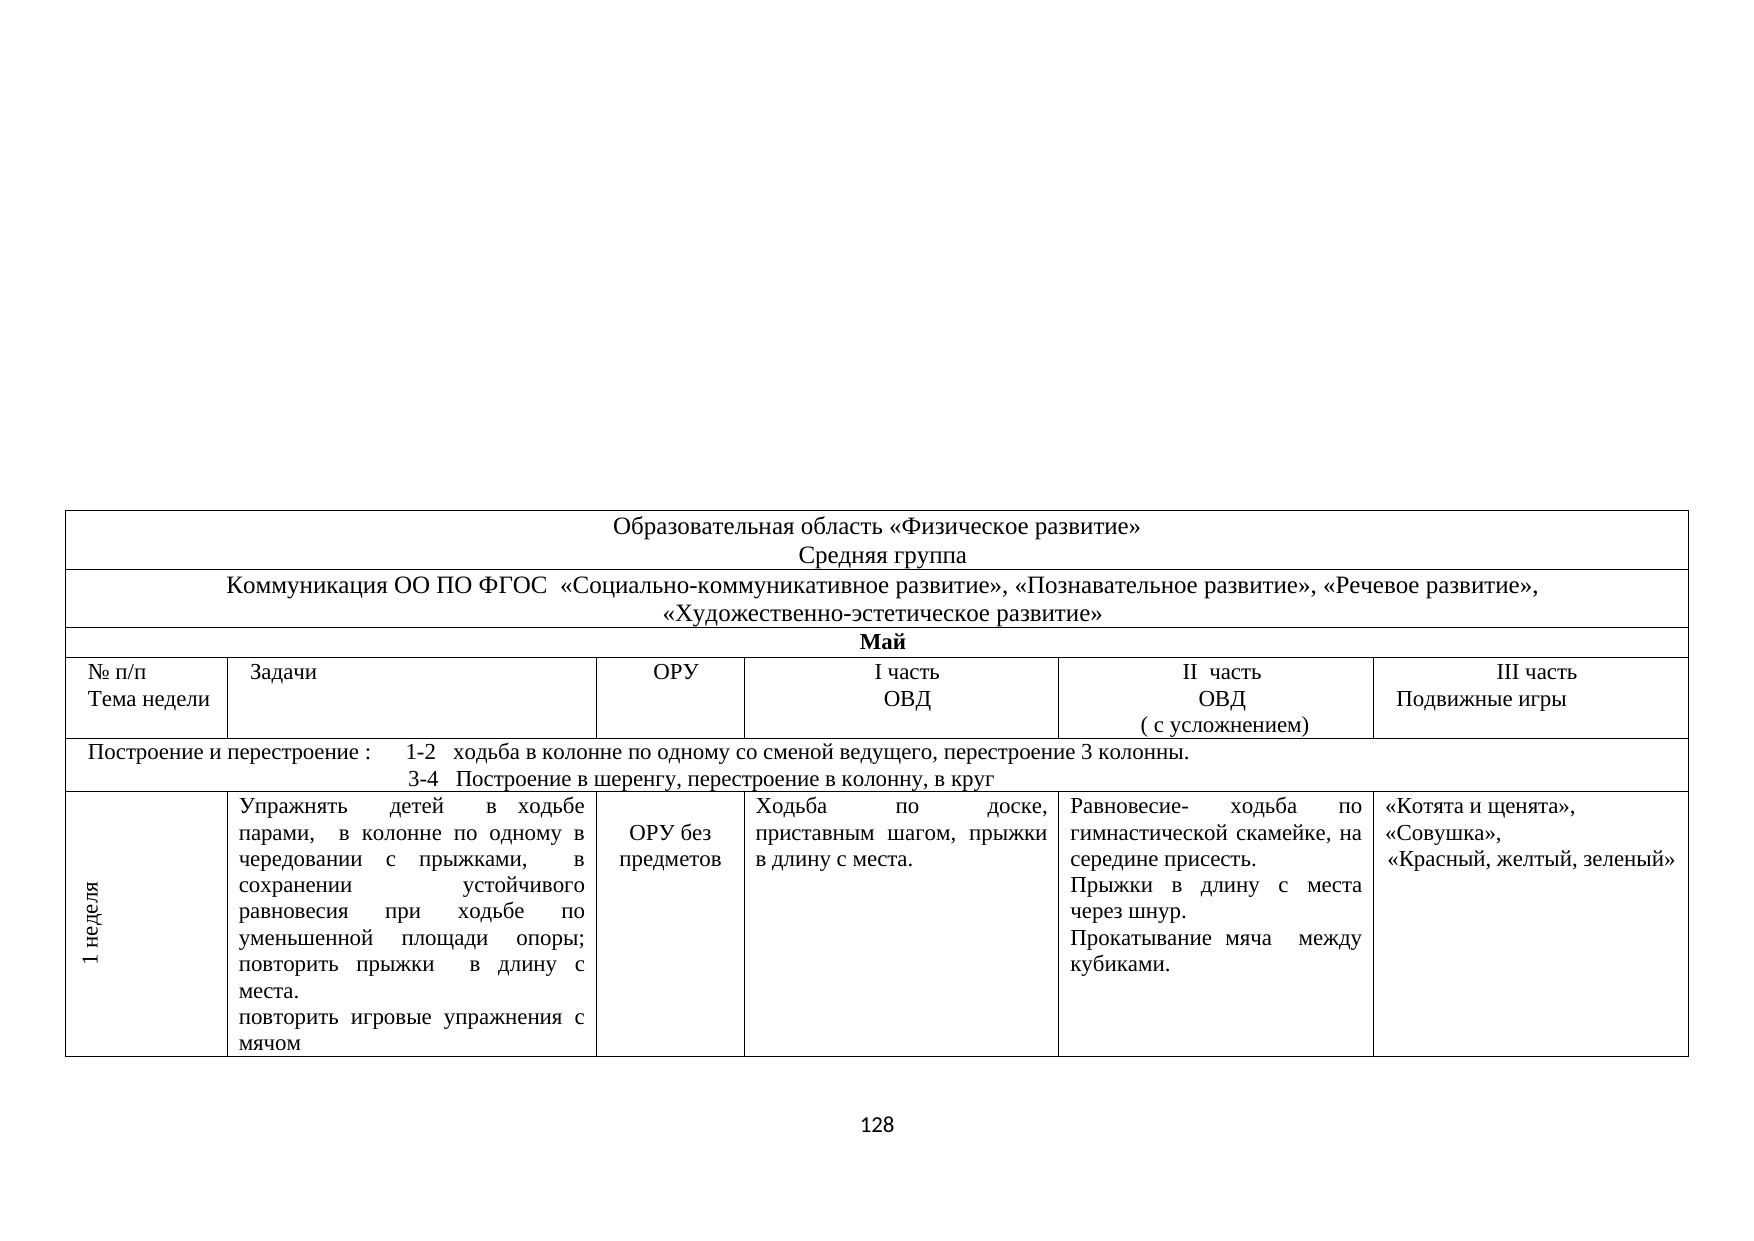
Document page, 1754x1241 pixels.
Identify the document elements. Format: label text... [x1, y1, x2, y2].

table_cell II часть ОВД ( с усложнением) [1059, 658, 1373, 737]
table_cell Упражнять детей в ходьбе парами, в колонне по одному в чередовании с прыжками, в сохранении устойчивого равновесия при ходьбе по уменьшенной площади опоры; повторить прыжки в длину с места. повторить игровые упражнения с мячом [228, 792, 596, 1056]
table_cell Коммуникация ОО ПО ФГОС «Социально-коммуникативное развитие», «Познавательное развитие», «Речевое развитие», «Художественно-эстетическое развитие» [66, 570, 1688, 627]
table_cell I часть ОВД [745, 658, 1058, 737]
table_cell Ходьба по доске, приставным шагом, прыжки в длину с места. [745, 792, 1058, 1056]
table_cell ОРУ без предметов [597, 792, 744, 1056]
table_cell Май [66, 628, 1688, 657]
table_cell Построение и перестроение : 1-2 ходьба в колонне по одному со сменой ведущего, перестроение 3 колонны. 3-4 Построение в шеренгу, перестроение в колонну, в круг [66, 739, 1688, 791]
table_cell III часть Подвижные игры [1374, 658, 1688, 737]
table_cell Равновесие- ходьба по гимнастической скамейке, на середине присесть. Прыжки в длину с места через шнур. Прокатывание мяча между кубиками. [1059, 792, 1373, 1056]
table_cell Задачи [228, 658, 596, 737]
table_cell 1 неделя [66, 792, 227, 1056]
table_cell № п/п Тема недели [66, 658, 227, 737]
table_header Образовательная область «Физическое развитие» Средняя группа [66, 511, 1688, 569]
table_cell ОРУ [597, 658, 744, 737]
table_cell «Котята и щенята», «Совушка», «Красный, желтый, зеленый» [1374, 792, 1688, 1056]
